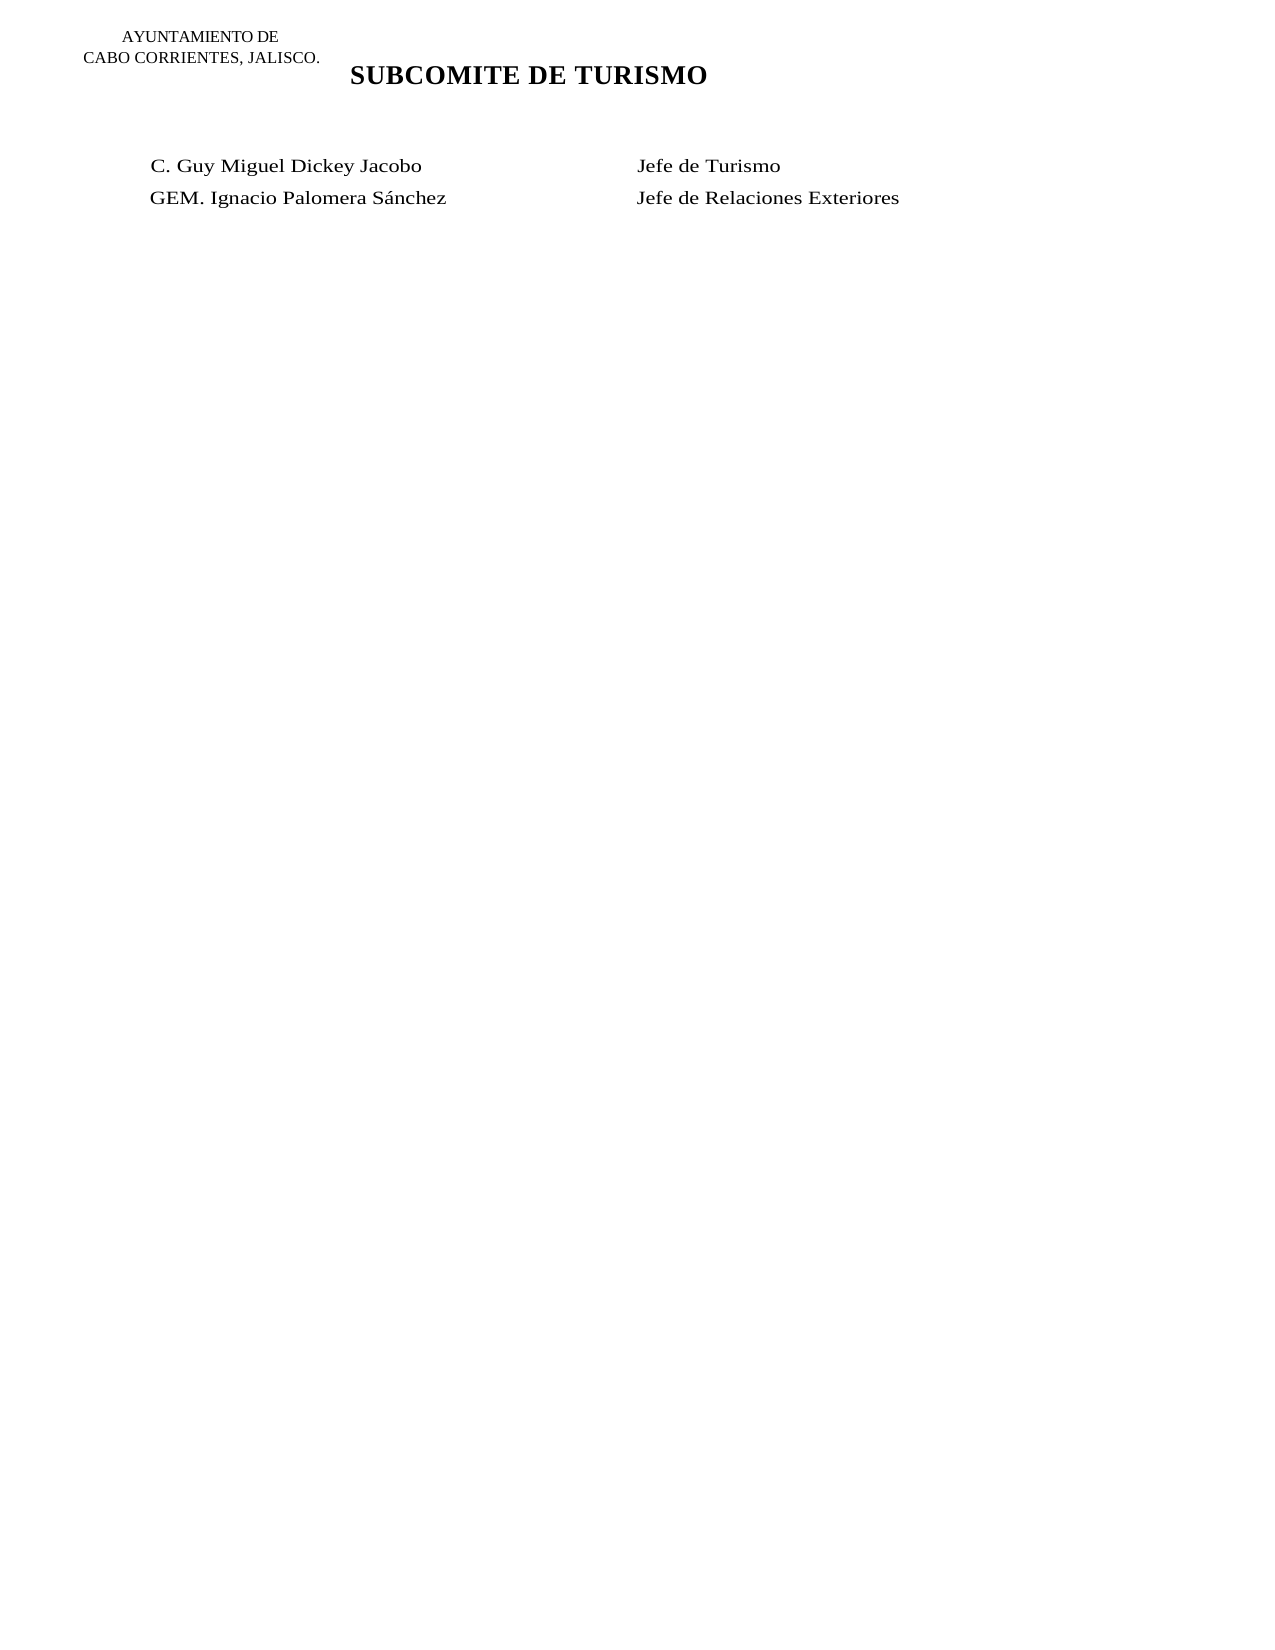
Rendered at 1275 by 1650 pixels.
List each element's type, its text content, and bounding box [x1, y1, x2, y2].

text C. Guy Miguel Dickey Jacobo Jefe de Turismo [149, 155, 1186, 177]
text AYUNTAMIENTO DE [122, 27, 1186, 47]
text CABO CORRIENTES, JALISCO. [83, 48, 1186, 67]
text GEM. Ignacio Palomera Sánchez Jefe de Relaciones Exteriores [149, 187, 1186, 208]
text SUBCOMITE DE TURISMO [83, 69, 1186, 88]
